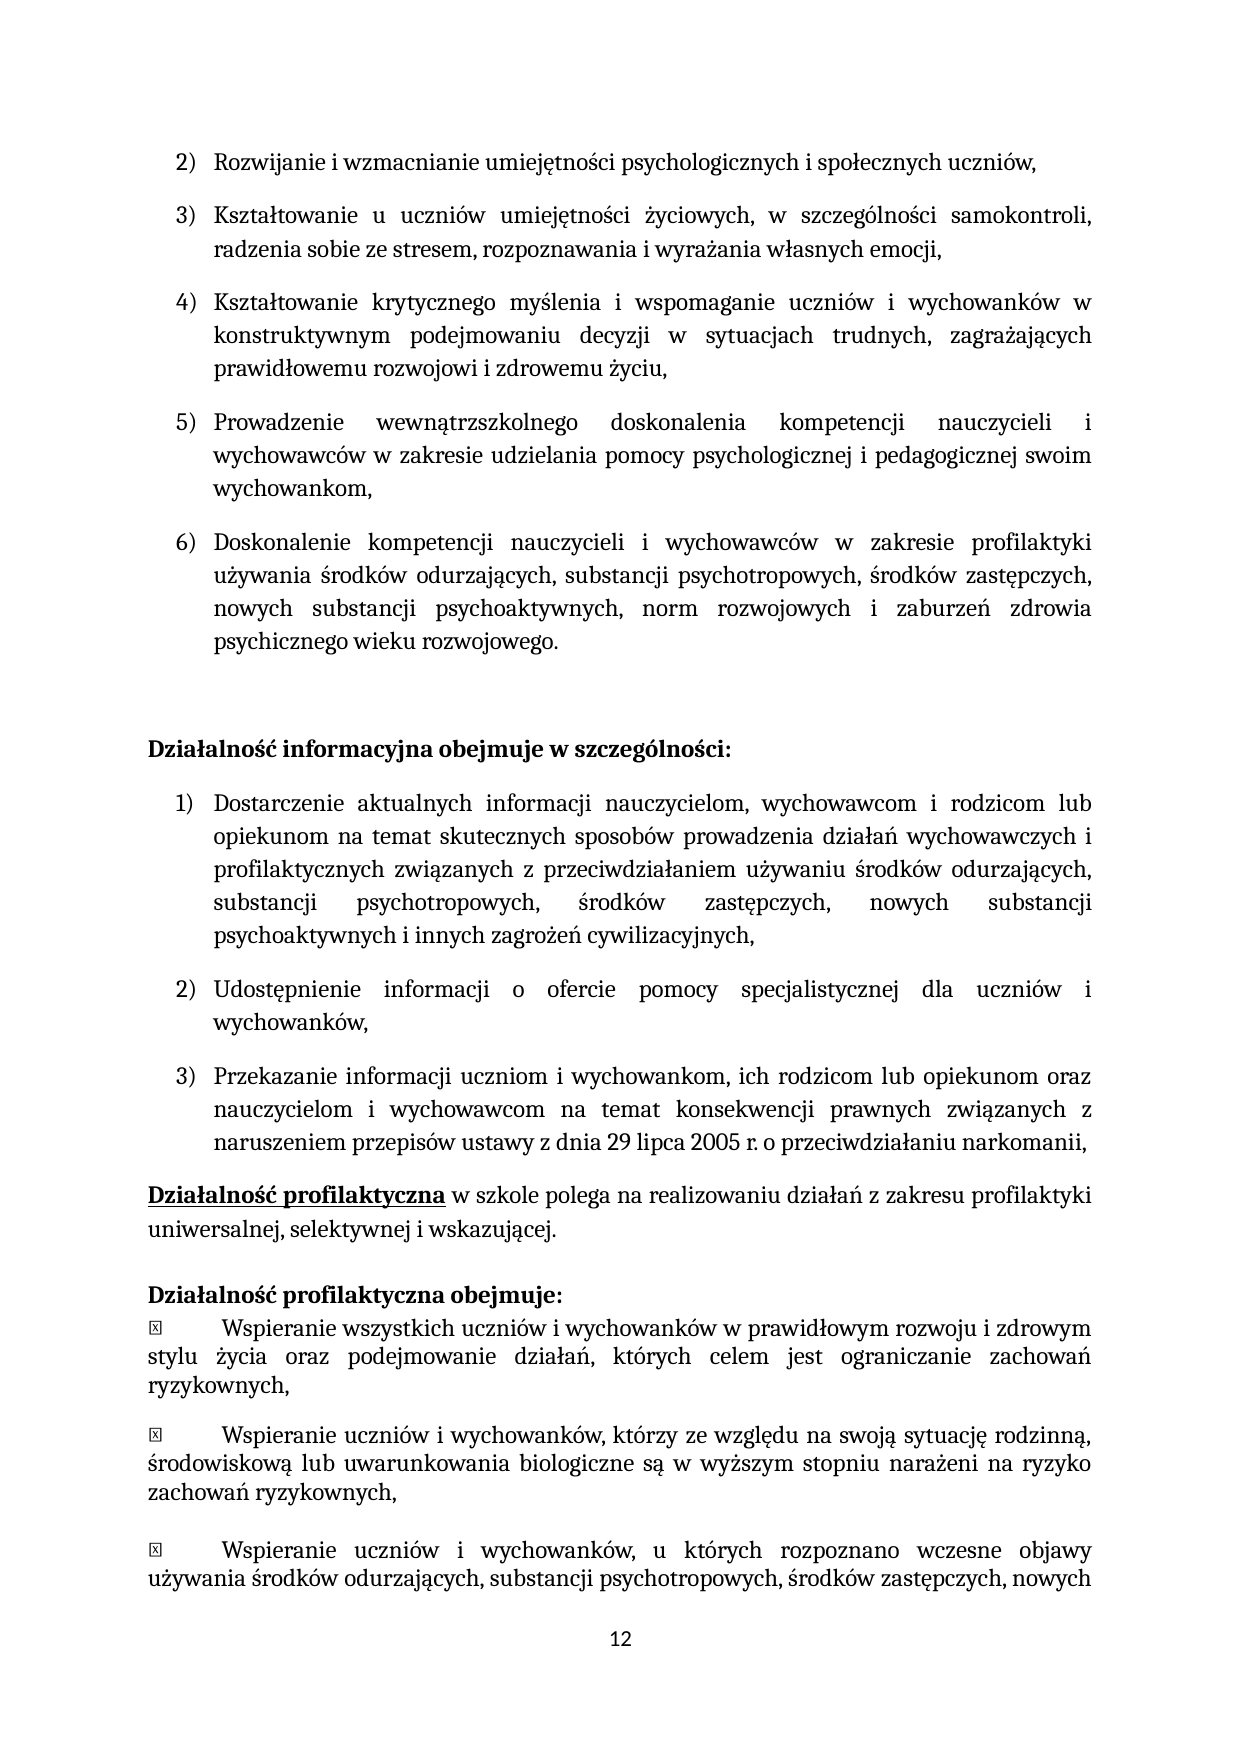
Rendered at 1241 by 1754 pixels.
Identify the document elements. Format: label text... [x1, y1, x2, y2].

list Doskonalenie kompetencji nauczycieli i wychowawców w zakresie profilaktyki używania środków odurzających, substancji psychotropowych, środków zastępczych, nowych substancji psychoaktywnych, norm rozwojowych i zaburzeń zdrowia psychicznego wieku rozwojowego. [176, 528, 1093, 656]
list Wspieranie wszystkich uczniów i wychowanków w prawidłowym rozwoju i zdrowym stylu życia oraz podejmowanie działań, których celem jest ograniczanie zachowań ryzykownych, [148, 1313, 1093, 1400]
text Działalność profilaktyczna w szkole polega na realizowaniu działań z zakresu profilaktyki uniwersalnej, selektywnej i wskazującej. [148, 1181, 1093, 1243]
list Przekazanie informacji uczniom i wychowankom, ich rodzicom lub opiekunom oraz nauczycielom i wychowawcom na temat konsekwencji prawnych związanych z naruszeniem przepisów ustawy z dnia 29 lipca 2005 r. o przeciwdziałaniu narkomanii, [176, 1062, 1093, 1156]
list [148, 1536, 1093, 1593]
text Działalność profilaktyczna obejmuje: [148, 1281, 1093, 1309]
list Rozwijanie i wzmacnianie umiejętności psychologicznych i społecznych uczniów, [176, 148, 1093, 176]
list Kształtowanie krytycznego myślenia i wspomaganie uczniów i wychowanków w konstruktywnym podejmowaniu decyzji w sytuacjach trudnych, zagrażających prawidłowemu rozwojowi i zdrowemu życiu, [176, 288, 1093, 383]
text Działalność informacyjna obejmuje w szczególności: [148, 735, 1093, 764]
list Prowadzenie wewnątrzszkolnego doskonalenia kompetencji nauczycieli i wychowawców w zakresie udzielania pomocy psychologicznej i pedagogicznej swoim wychowankom, [176, 408, 1093, 503]
list Wspieranie uczniów i wychowanków, którzy ze względu na swoją sytuację rodzinną, środowiskową lub uwarunkowania biologiczne są w wyższym stopniu narażeni na ryzyko zachowań ryzykownych, [148, 1421, 1093, 1507]
list Dostarczenie aktualnych informacji nauczycielom, wychowawcom i rodzicom lub opiekunom na temat skutecznych sposobów prowadzenia działań wychowawczych i profilaktycznych związanych z przeciwdziałaniem używaniu środków odurzających, substancji psychotropowych, środków zastępczych, nowych substancji psychoaktywnych i innych zagrożeń cywilizacyjnych, [176, 789, 1093, 949]
list Kształtowanie u uczniów umiejętności życiowych, w szczególności samokontroli, radzenia sobie ze stresem, rozpoznawania i wyrażania własnych emocji, [176, 201, 1093, 263]
list Udostępnienie informacji o ofercie pomocy specjalistycznej dla uczniów i wychowanków, [176, 975, 1093, 1036]
